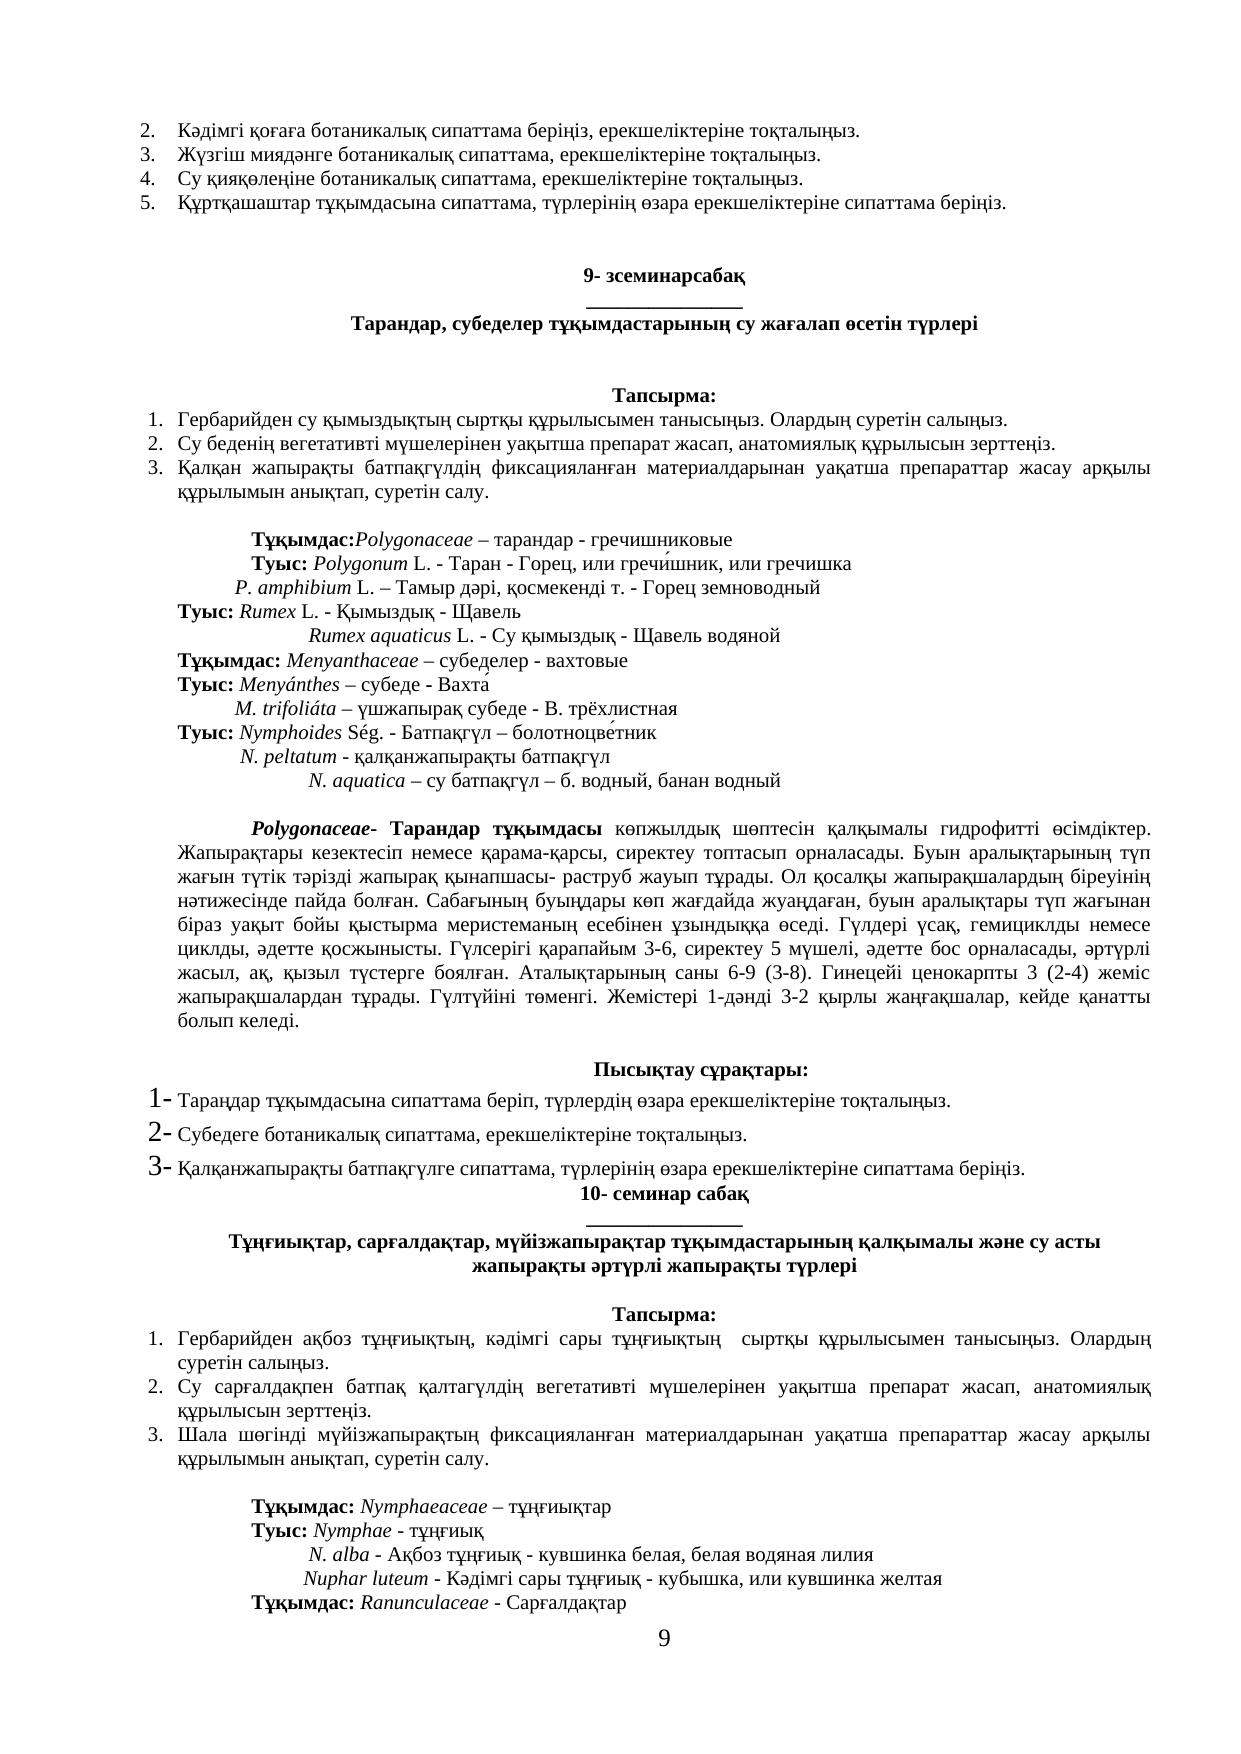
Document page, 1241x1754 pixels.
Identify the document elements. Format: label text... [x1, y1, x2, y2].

list Туыс: Rumex L. - Қымыздық - Щавель [177, 599, 1152, 623]
list Су беденің вегетативті мүшелерінен уақытша препарат жасап, анатомиялық құрылысын зерттеңіз. [148, 431, 1152, 455]
text Тұқымдас: Menyanthaceae – субеделер - вахтовые [177, 647, 1152, 672]
text Тарандар, субеделер тұқымдастарының су жағалап өсетін түрлері [177, 311, 1152, 335]
text N. alba - Ақбоз тұңғиық - кувшинка белая, белая водяная лилия [177, 1542, 1152, 1566]
list Субедеге ботаникалық сипаттама, ерекшеліктеріне тоқталыңыз. [148, 1114, 1152, 1148]
text N. aquatica – су батпақгүл – б. водный, банан водный [177, 768, 1152, 792]
list Құртқашаштар тұқымдасына сипаттама, түрлерінің өзара ерекшеліктеріне сипаттама беріңіз. [140, 190, 1152, 214]
list Гербарийден ақбоз тұңғиықтың, кәдімгі сары тұңғиықтың сыртқы құрылысымен танысыңыз. Олардың суретін салыңыз. [148, 1326, 1152, 1374]
text Пысықтау сұрақтары: [177, 1057, 1152, 1081]
text Туыс: Menyánthes – субеде - Вахта́ [177, 672, 1152, 696]
text N. рeltatum - қалқанжапырақты батпақгүл [177, 744, 1152, 768]
list Тұқымдас:Polygonaceae – тарандар - гречишниковые [177, 527, 1152, 551]
list Қалқан жапырақты батпақгүлдің фиксацияланған материалдарынан уақатша препараттар жасау арқылы құрылымын анықтап, суретін салу. [148, 455, 1152, 503]
text Nuphar luteum - Кәдімгі сары тұңғиық - кубышка, или кувшинка желтая [177, 1566, 1152, 1590]
text 10- семинар сабақ [177, 1181, 1152, 1205]
text 9- зсеминарсабақ [177, 262, 1152, 287]
list Кәдімгі қоғаға ботаникалық сипаттама беріңіз, ерекшеліктеріне тоқталыңыз. [140, 118, 1152, 142]
text _______________ [177, 1205, 1152, 1229]
list Туыс: Polygonum L. - Таран - Горец, или гречи́шник, или гречишка [177, 551, 1152, 575]
list Жүзгіш миядәнге ботаникалық сипаттама, ерекшеліктеріне тоқталыңыз. [140, 142, 1152, 166]
text Polygonaceae- Тарандар тұқымдасы көпжылдық шөптесін қалқымалы гидрофитті өсімдіктер. Жапырақтары кезектесіп немесе қарама-қарсы, сиректеу топтасып орналасады. Буын аралықтарының түп жағын түтік тәрізді жапырақ қынапшасы- раструб жауып тұрады. Ол қосалқы жапырақшалардың біреуінің нәтижесінде пайда болған. Сабағының буыңдары көп жағдайда жуаңдаған, буын аралықтары түп жағынан біраз уақыт бойы қыстырма меристеманың есебінен ұзындыққа өседі. Гүлдері үсақ, гемициклды немесе циклды, әдетте қосжынысты. Гүлсерігі қарапайым 3-6, сиректеу 5 мүшелі, әдетте бос орналасады, әртүрлі жасыл, ақ, қызыл түстерге боялған. Аталықтарының саны 6-9 (3-8). Гинецейі ценокарпты 3 (2-4) жеміс жапырақшалардан тұрады. Гүлтүйіні төменгі. Жемістері 1-дәнді 3-2 қырлы жаңғақшалар, кейде қанатты болып келеді. [177, 816, 1152, 1032]
text Туыс: Nymphoides Ség. - Батпақгүл – болотноцве́тник [177, 720, 1152, 744]
text Rumex aquaticus L. - Су қымыздық - Щавель водяной [177, 623, 1152, 647]
text _______________ [177, 287, 1152, 311]
list P. amphibium L. – Тамыр дәрі, қосмекенді т. - Горец земноводный [177, 575, 1152, 599]
list Қалқанжапырақты батпақгүлге сипаттама, түрлерінің өзара ерекшеліктеріне сипаттама беріңіз. [148, 1148, 1152, 1181]
list Су сарғалдақпен батпақ қалтагүлдің вегетативті мүшелерінен уақытша препарат жасап, анатомиялық құрылысын зерттеңіз. [148, 1374, 1152, 1422]
text Тұңғиықтар, сарғалдақтар, мүйізжапырақтар тұқымдастарының қалқымалы және су асты жапырақты әртүрлі жапырақты түрлері [177, 1229, 1152, 1277]
text M. trifoliáta – үшжапырақ субеде - В. трёхлистная [177, 696, 1152, 720]
list Гербарийден су қымыздықтың сыртқы құрылысымен танысыңыз. Олардың суретін салыңыз. [148, 407, 1152, 431]
list Су қияқөлеңіне ботаникалық сипаттама, ерекшеліктеріне тоқталыңыз. [140, 166, 1152, 190]
text Тұқымдас: Nymphaeaceae – тұңғиықтар [177, 1494, 1152, 1518]
text Тапсырма: [177, 383, 1152, 407]
text Тапсырма: [177, 1302, 1152, 1326]
text Туыс: Nymphae - тұңғиық [177, 1518, 1152, 1542]
list Шала шөгінді мүйізжапырақтың фиксацияланған материалдарынан уақатша препараттар жасау арқылы құрылымын анықтап, суретін салу. [148, 1422, 1152, 1470]
text Тұқымдас: Ranunculaceae - Сарғалдақтар [177, 1590, 1152, 1614]
list Тараңдар тұқымдасына сипаттама беріп, түрлердің өзара ерекшеліктеріне тоқталыңыз. [148, 1081, 1152, 1114]
